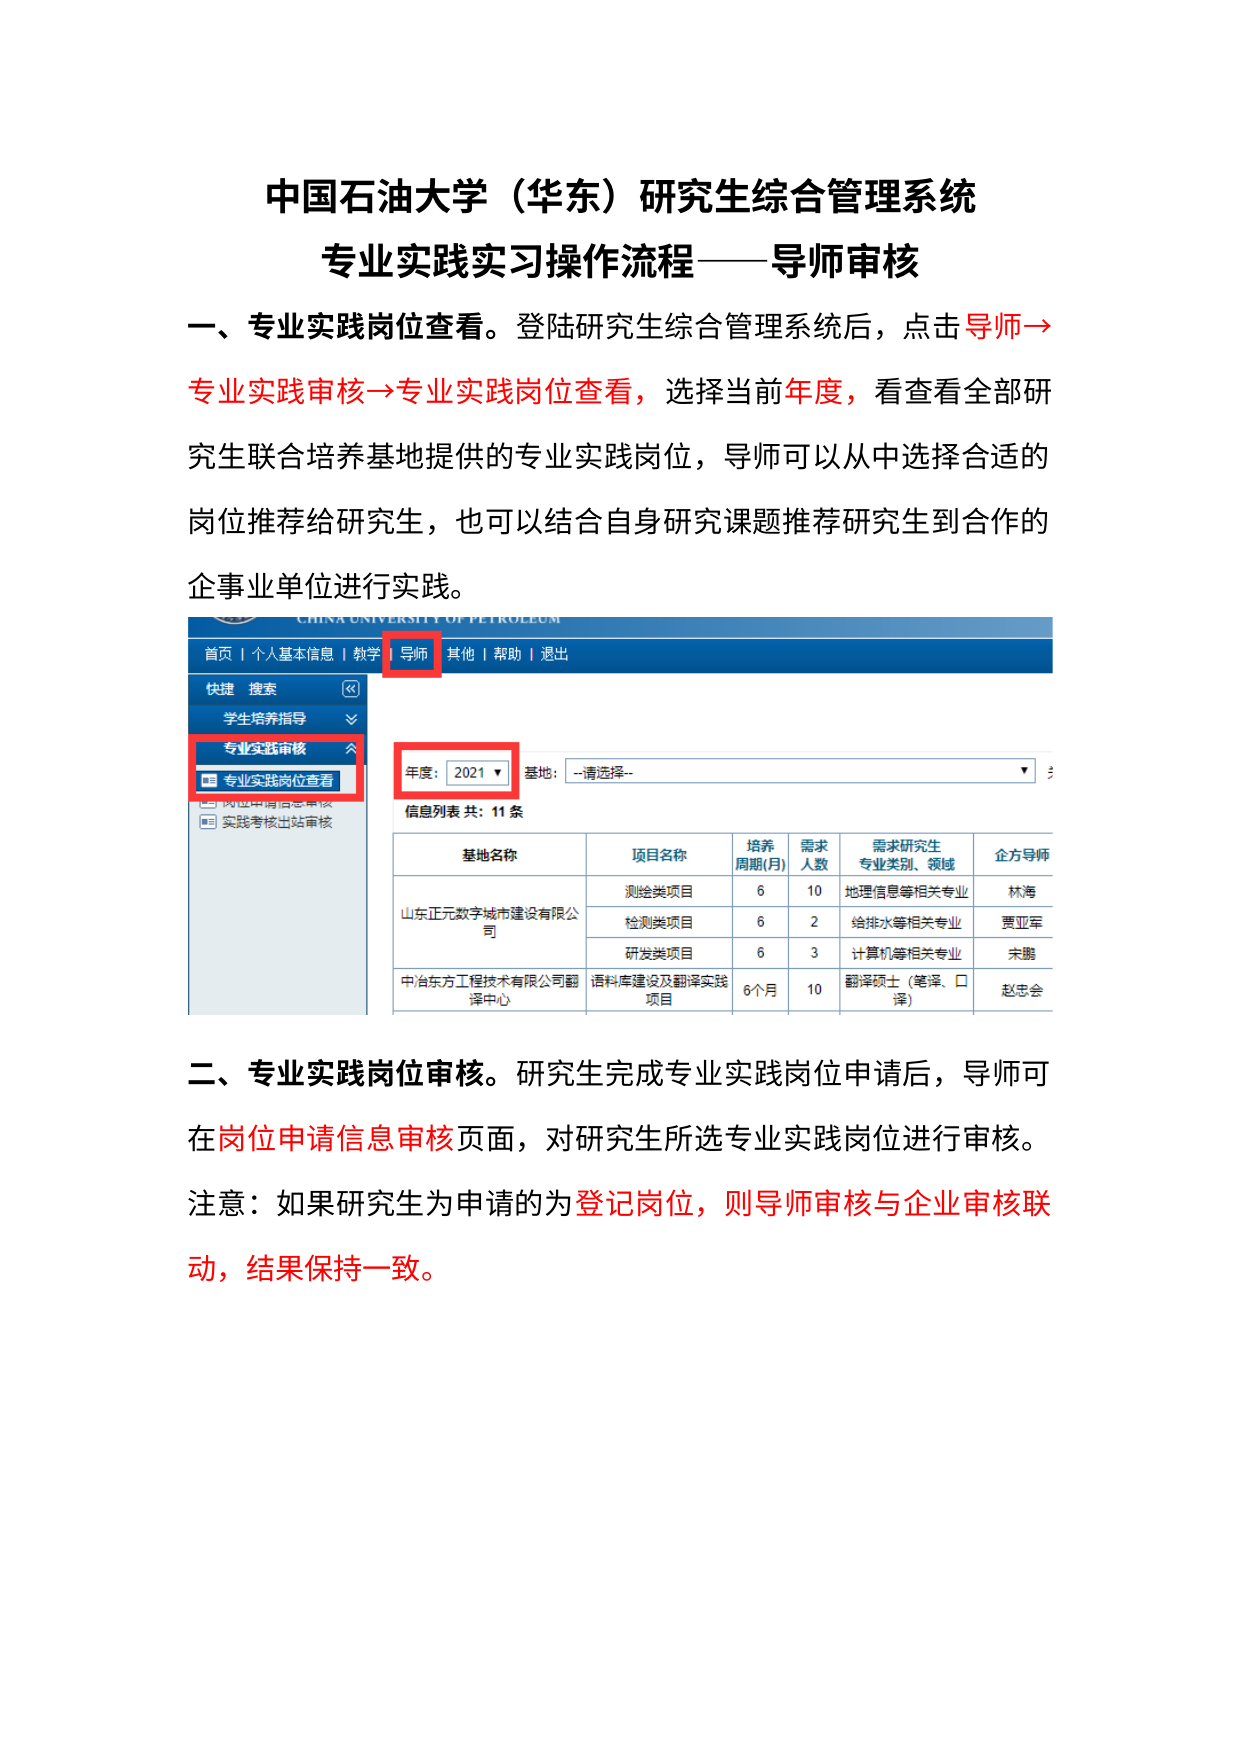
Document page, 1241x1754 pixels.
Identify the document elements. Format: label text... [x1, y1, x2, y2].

text 专业实践实习操作流程——导师审核 [187, 227, 1053, 292]
text 中国石油大学（华东）研究生综合管理系统 [187, 162, 1053, 227]
picture [187, 617, 1053, 1015]
text 二、专业实践岗位审核。研究生完成专业实践岗位申请后，导师可在岗位申请信息审核页面，对研究生所选专业实践岗位进行审核。注意：如果研究生为申请的为登记岗位，则导师审核与企业审核联动，结果保持一致。 [187, 1039, 1053, 1299]
text 一、专业实践岗位查看。登陆研究生综合管理系统后，点击导师→专业实践审核→专业实践岗位查看，选择当前年度，看查看全部研究生联合培养基地提供的专业实践岗位，导师可以从中选择合适的岗位推荐给研究生，也可以结合自身研究课题推荐研究生到合作的企事业单位进行实践。 [187, 292, 1053, 617]
